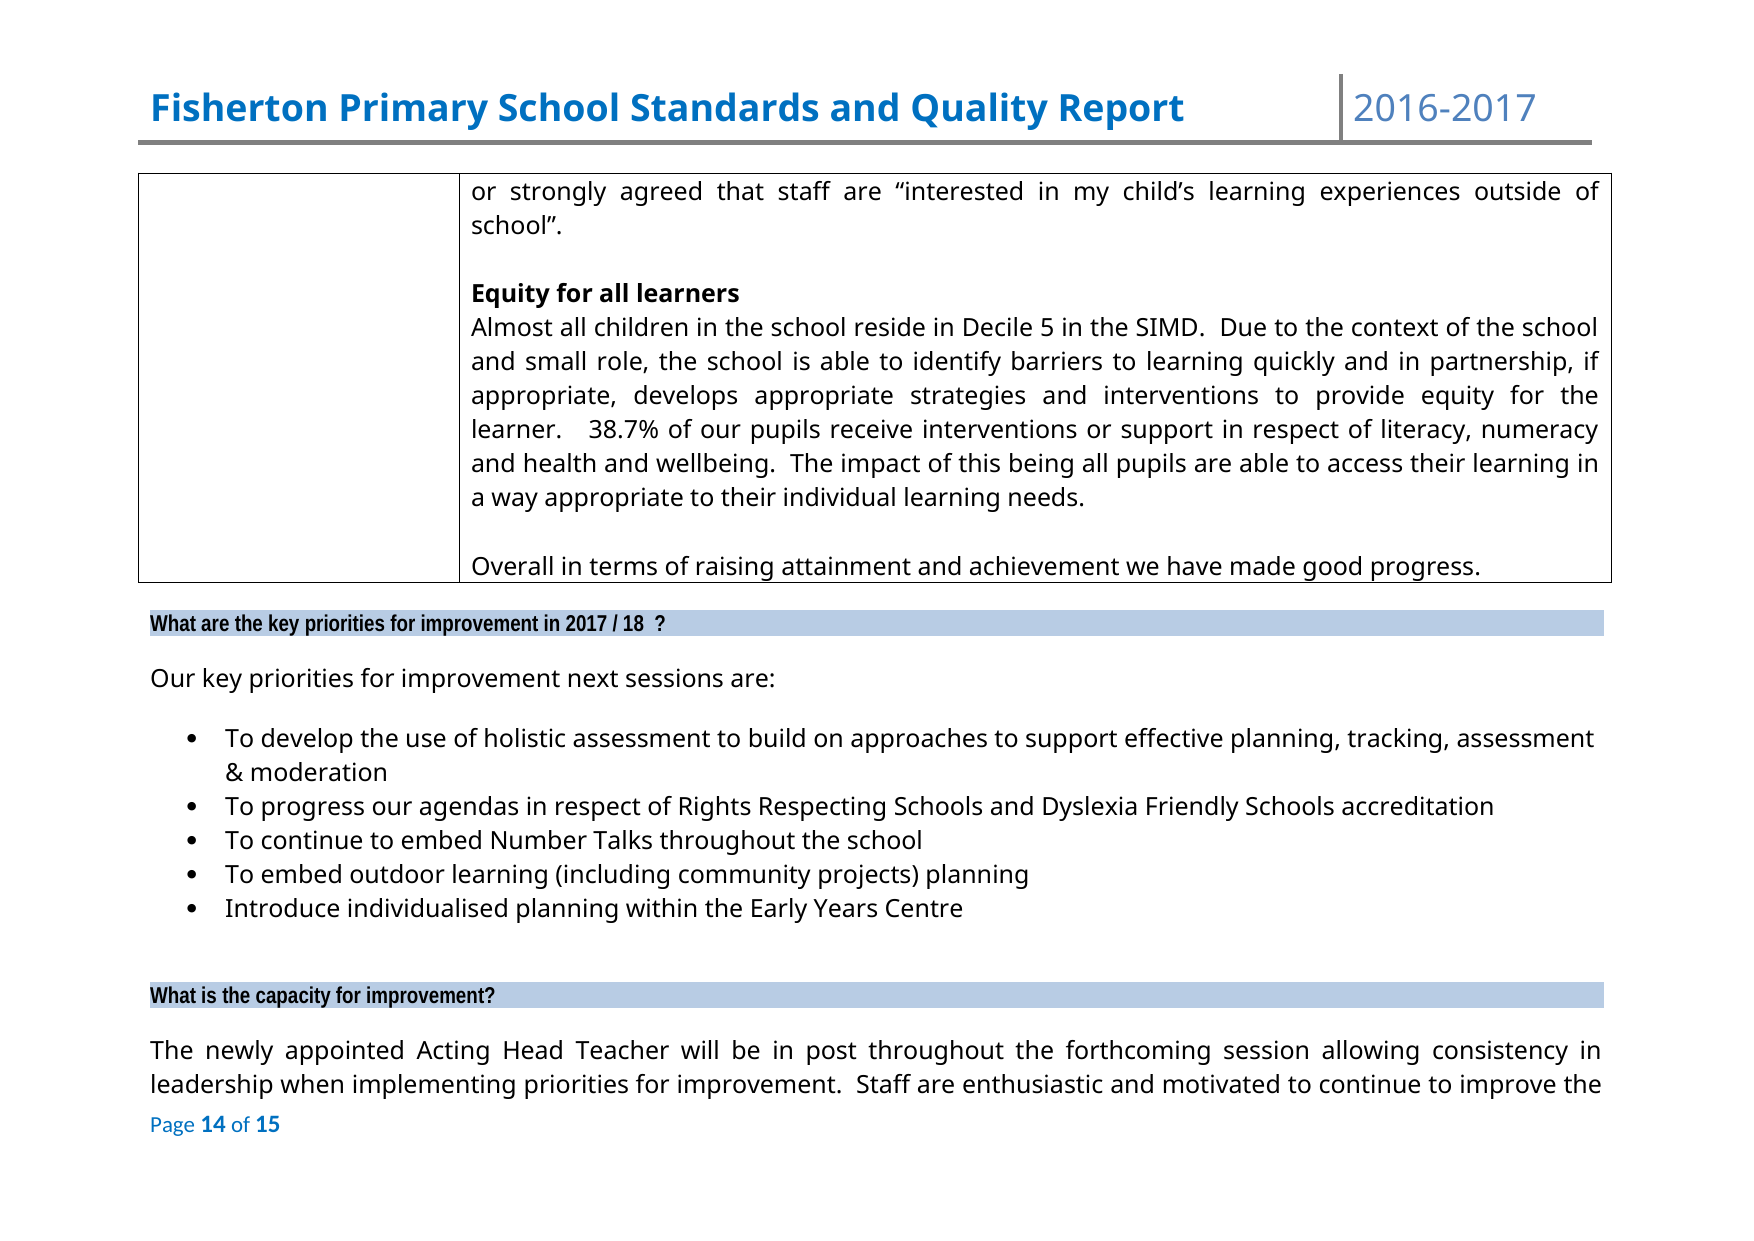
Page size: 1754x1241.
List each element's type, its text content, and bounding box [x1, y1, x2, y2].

list To continue to embed Number Talks throughout the school [187, 823, 1604, 857]
list Introduce individualised planning within the Early Years Centre [187, 891, 1604, 925]
text What are the key priorities for improvement in 2017 / 18 ? [150, 610, 1604, 636]
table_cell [139, 174, 459, 582]
list To embed outdoor learning (including community projects) planning [187, 857, 1604, 891]
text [150, 1033, 1604, 1101]
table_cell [460, 174, 1611, 582]
list To progress our agendas in respect of Rights Respecting Schools and Dyslexia Friendly Schools accreditation [187, 789, 1604, 823]
text What is the capacity for improvement? [150, 982, 1604, 1008]
text Our key priorities for improvement next sessions are: [150, 661, 1604, 695]
list To develop the use of holistic assessment to build on approaches to support effective planning, tracking, assessment & moderation [187, 721, 1604, 789]
